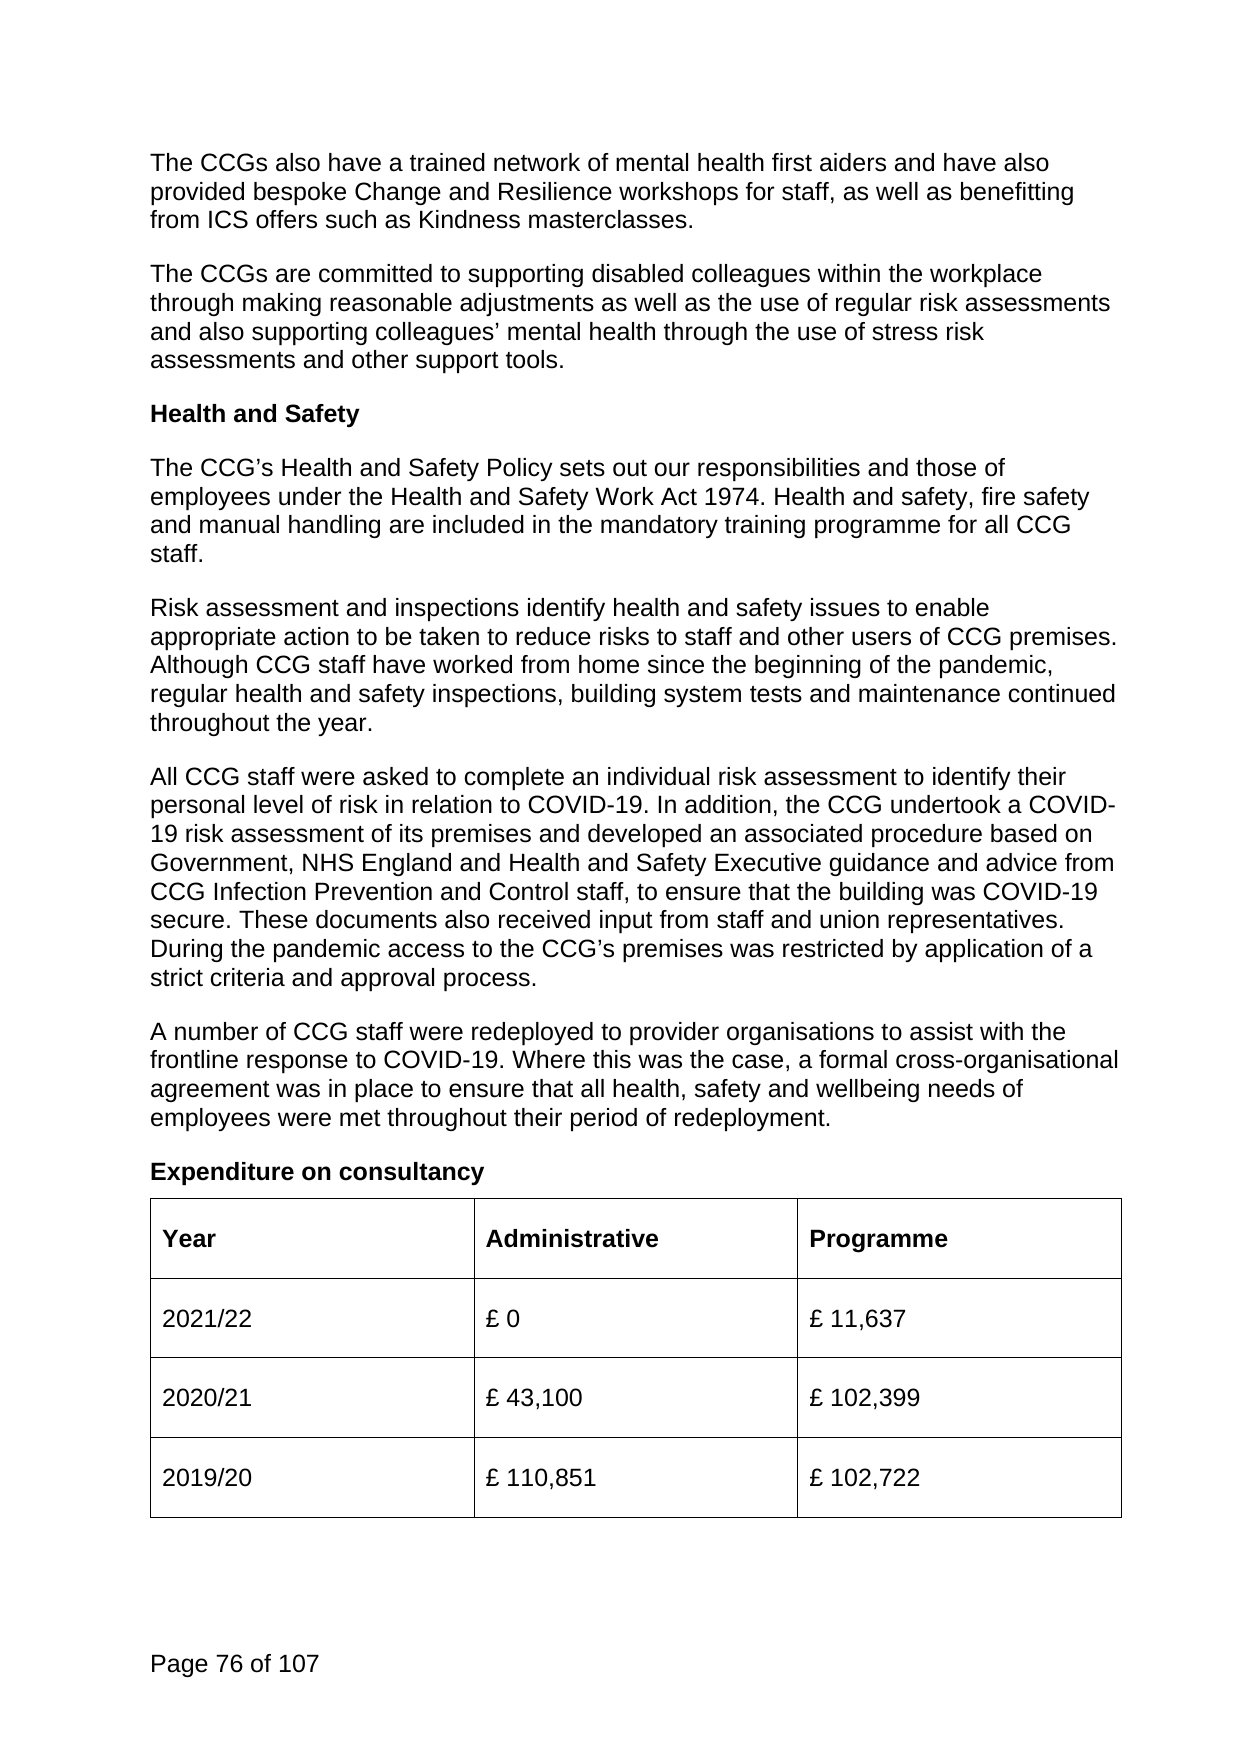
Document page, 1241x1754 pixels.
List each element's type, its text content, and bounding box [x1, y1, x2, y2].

text A number of CCG staff were redeployed to provider organisations to assist with the frontline response to COVID-19. Where this was the case, a formal cross-organisational agreement was in place to ensure that all health, safety and wellbeing needs of employees were met throughout their period of redeployment. [150, 1016, 1122, 1131]
text The CCGs are committed to supporting disabled colleagues within the workplace through making reasonable adjustments as well as the use of regular risk assessments and also supporting colleagues’ mental health through the use of stress risk assessments and other support tools. [150, 259, 1122, 374]
text The CCG’s Health and Safety Policy sets out our responsibilities and those of employees under the Health and Safety Work Act 1974. Health and safety, fire safety and manual handling are included in the mandatory training programme for all CCG staff. [150, 453, 1122, 568]
table_cell 2019/20 [151, 1438, 474, 1517]
table_cell 2020/21 [151, 1358, 474, 1437]
subtitle Expenditure on consultancy [150, 1156, 1122, 1185]
subtitle Health and Safety [150, 399, 1122, 428]
table_cell 2021/22 [151, 1279, 474, 1357]
text All CCG staff were asked to complete an individual risk assessment to identify their personal level of risk in relation to COVID-19. In addition, the CCG undertook a COVID-19 risk assessment of its premises and developed an associated procedure based on Government, NHS England and Health and Safety Executive guidance and advice from CCG Infection Prevention and Control staff, to ensure that the building was COVID-19 secure. These documents also received input from staff and union representatives. During the pandemic access to the CCG’s premises was restricted by application of a strict criteria and approval process. [150, 761, 1122, 991]
table_cell £ 0 [475, 1279, 797, 1357]
text The CCGs also have a trained network of mental health first aiders and have also provided bespoke Change and Resilience workshops for staff, as well as benefitting from ICS offers such as Kindness masterclasses. [150, 148, 1122, 234]
table_header Programme [798, 1199, 1121, 1277]
table_cell £ 102,399 [798, 1358, 1121, 1437]
table_cell £ 110,851 [475, 1438, 797, 1517]
table_header Year [151, 1199, 474, 1277]
table_header Administrative [475, 1199, 797, 1277]
text Risk assessment and inspections identify health and safety issues to enable appropriate action to be taken to reduce risks to staff and other users of CCG premises. Although CCG staff have worked from home since the beginning of the pandemic, regular health and safety inspections, building system tests and maintenance continued throughout the year. [150, 593, 1122, 736]
table_cell £ 11,637 [798, 1279, 1121, 1357]
table_cell £ 102,722 [798, 1438, 1121, 1517]
table_cell £ 43,100 [475, 1358, 797, 1437]
